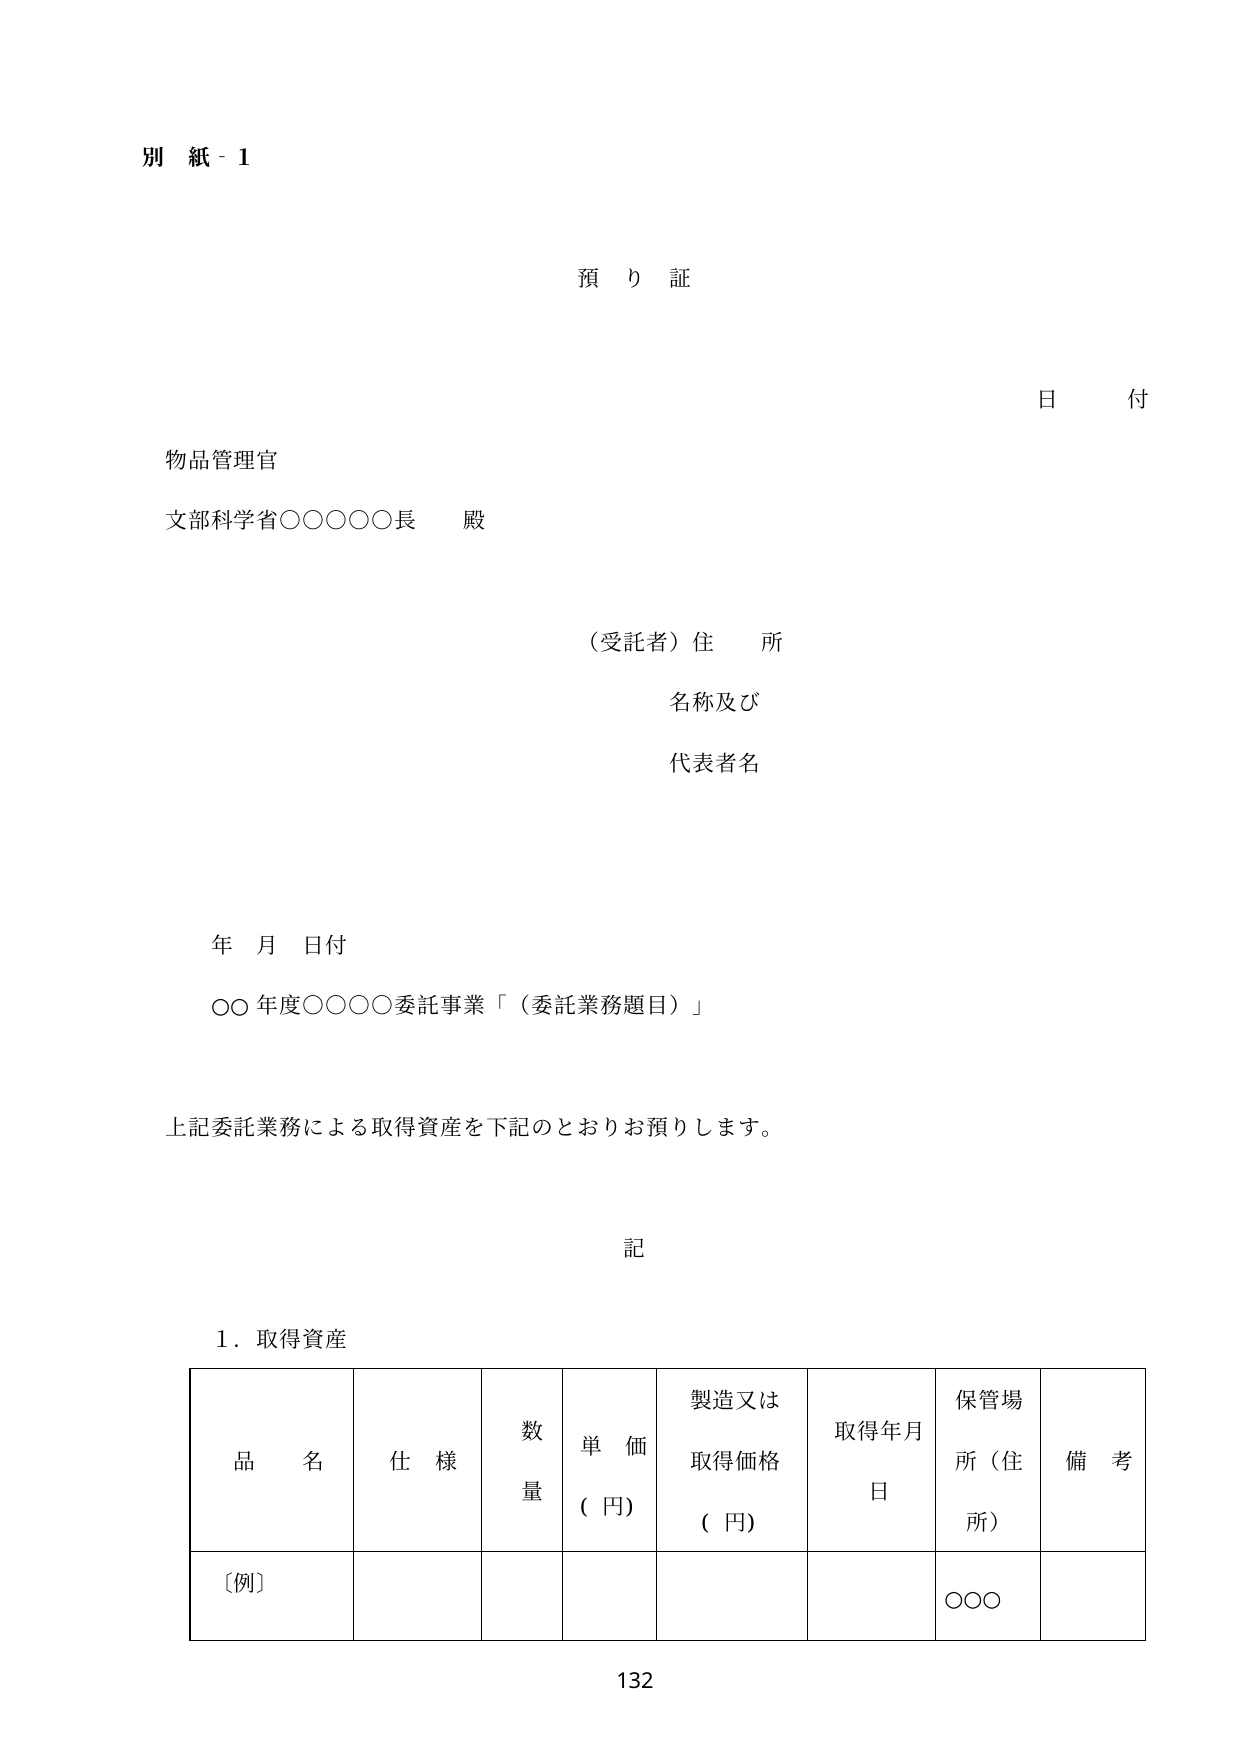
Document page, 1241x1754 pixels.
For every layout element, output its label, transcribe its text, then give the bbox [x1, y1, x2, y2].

text 預 り 証 [119, 246, 1150, 307]
text （受託者）住 所 [119, 610, 1150, 671]
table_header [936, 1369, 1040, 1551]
text 文部科学省○○○○○長 殿 [119, 489, 1150, 549]
text 記 [119, 1216, 1150, 1277]
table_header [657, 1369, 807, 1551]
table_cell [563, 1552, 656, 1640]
text 物品管理官 [119, 428, 1150, 489]
text 名称及び [119, 671, 1150, 731]
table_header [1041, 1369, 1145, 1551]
text 年 月 日付 [119, 913, 1150, 974]
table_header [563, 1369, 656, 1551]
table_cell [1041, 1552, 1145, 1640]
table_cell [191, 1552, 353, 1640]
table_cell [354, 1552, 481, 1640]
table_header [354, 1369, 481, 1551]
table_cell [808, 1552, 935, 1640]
text １．取得資産 [119, 1307, 1150, 1368]
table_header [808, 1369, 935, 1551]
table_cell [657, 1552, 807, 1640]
text 別 紙‐１ [119, 125, 1150, 186]
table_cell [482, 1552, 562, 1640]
text ○○年度○○○○委託事業「（委託業務題目）」 [119, 974, 1150, 1034]
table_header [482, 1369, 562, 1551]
text 上記委託業務による取得資産を下記のとおりお預りします。 [119, 1095, 1150, 1156]
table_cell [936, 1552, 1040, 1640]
text 日 付 [119, 368, 1150, 428]
text 代表者名 [119, 731, 1150, 792]
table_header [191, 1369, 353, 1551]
